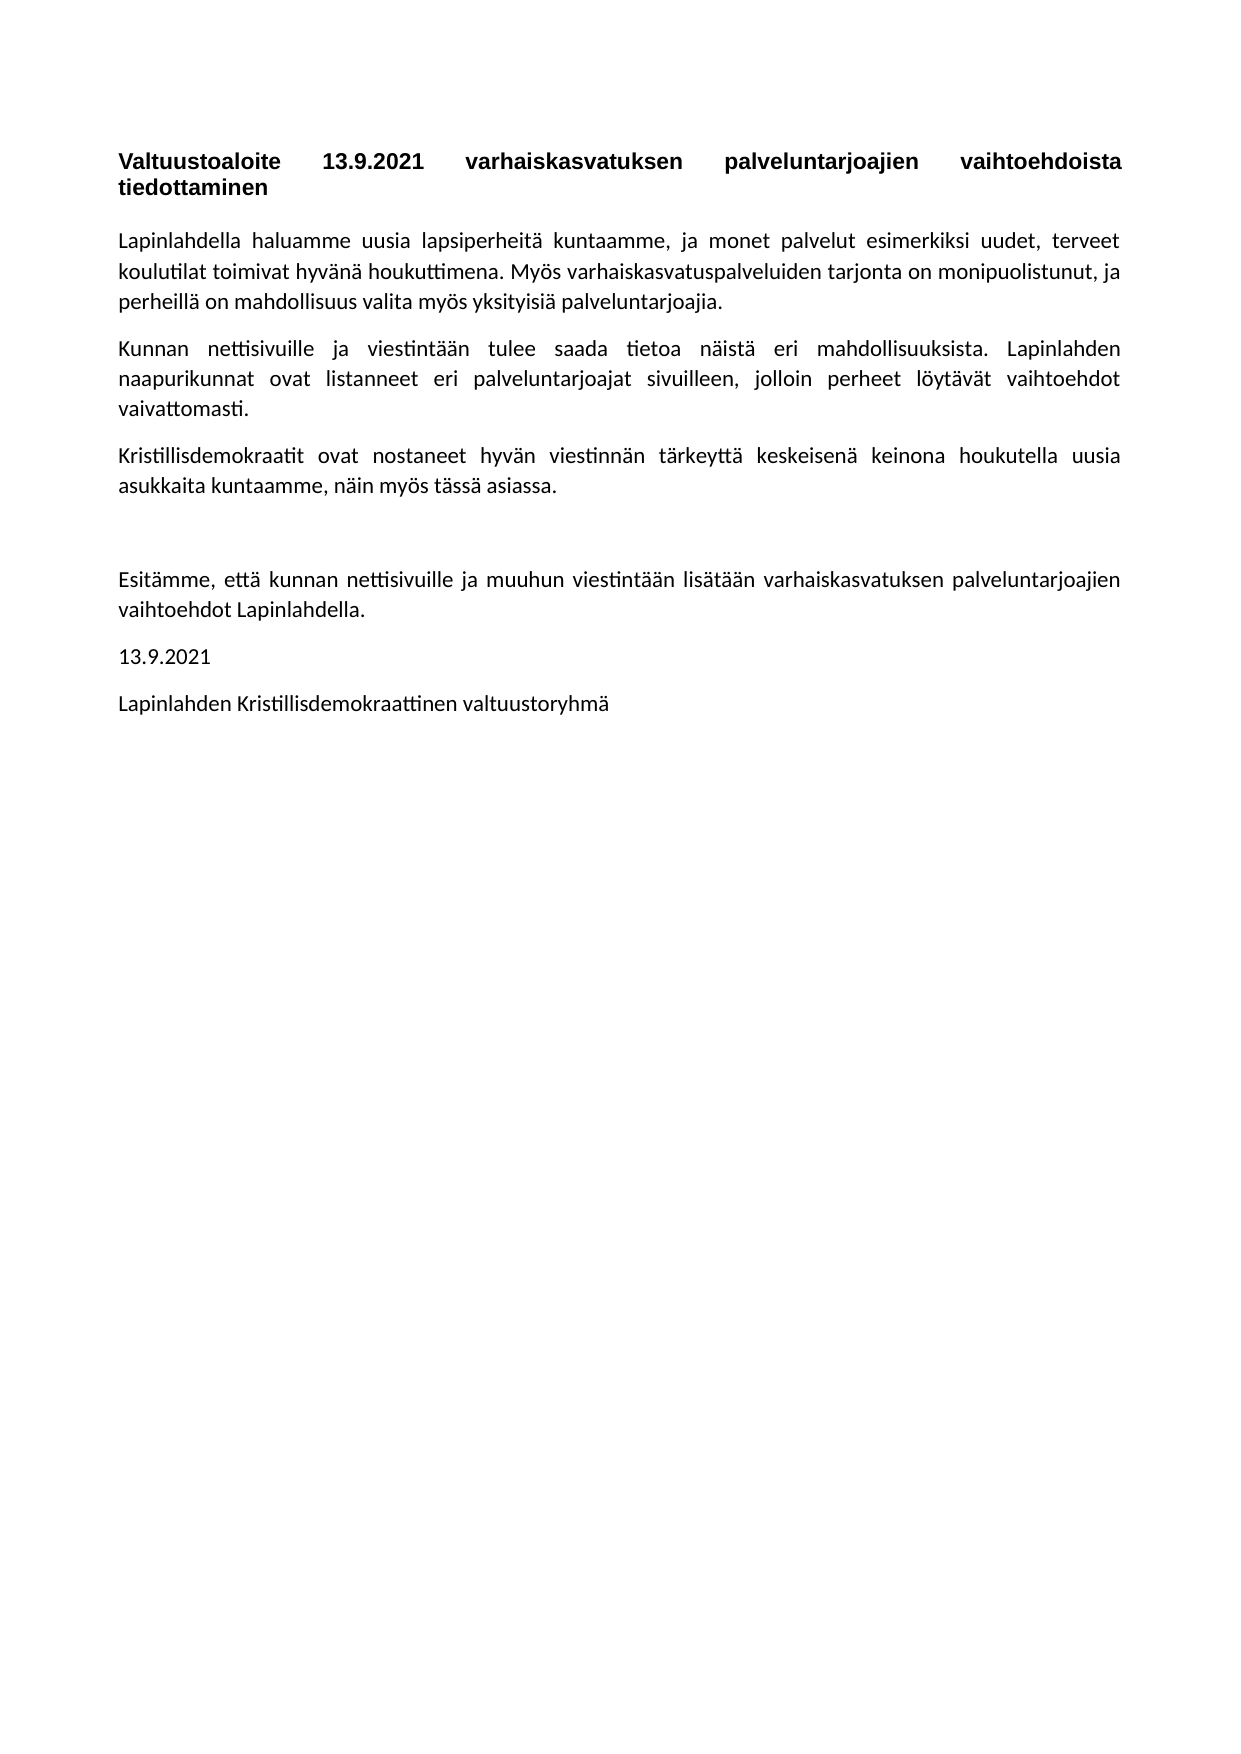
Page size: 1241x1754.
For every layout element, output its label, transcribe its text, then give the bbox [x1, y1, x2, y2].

text Kristillisdemokraatit ovat nostaneet hyvän viestinnän tärkeyttä keskeisenä keinona houkutella uusia asukkaita kuntaamme, näin myös tässä asiassa. [118, 441, 1122, 499]
text Valtuustoaloite 13.9.2021 varhaiskasvatuksen palveluntarjoajien vaihtoehdoista tiedottaminen [118, 148, 1122, 200]
text 13.9.2021 [118, 642, 1122, 670]
text Lapinlahden Kristillisdemokraattinen valtuustoryhmä [118, 689, 1122, 717]
text Lapinlahdella haluamme uusia lapsiperheitä kuntaamme, ja monet palvelut esimerkiksi uudet, terveet koulutilat toimivat hyvänä houkuttimena. Myös varhaiskasvatuspalveluiden tarjonta on monipuolistunut, ja perheillä on mahdollisuus valita myös yksityisiä palveluntarjoajia. [118, 227, 1122, 315]
text Kunnan nettisivuille ja viestintään tulee saada tietoa näistä eri mahdollisuuksista. Lapinlahden naapurikunnat ovat listanneet eri palveluntarjoajat sivuilleen, jolloin perheet löytävät vaihtoehdot vaivattomasti. [118, 334, 1122, 422]
text Esitämme, että kunnan nettisivuille ja muuhun viestintään lisätään varhaiskasvatuksen palveluntarjoajien vaihtoehdot Lapinlahdella. [118, 565, 1122, 623]
